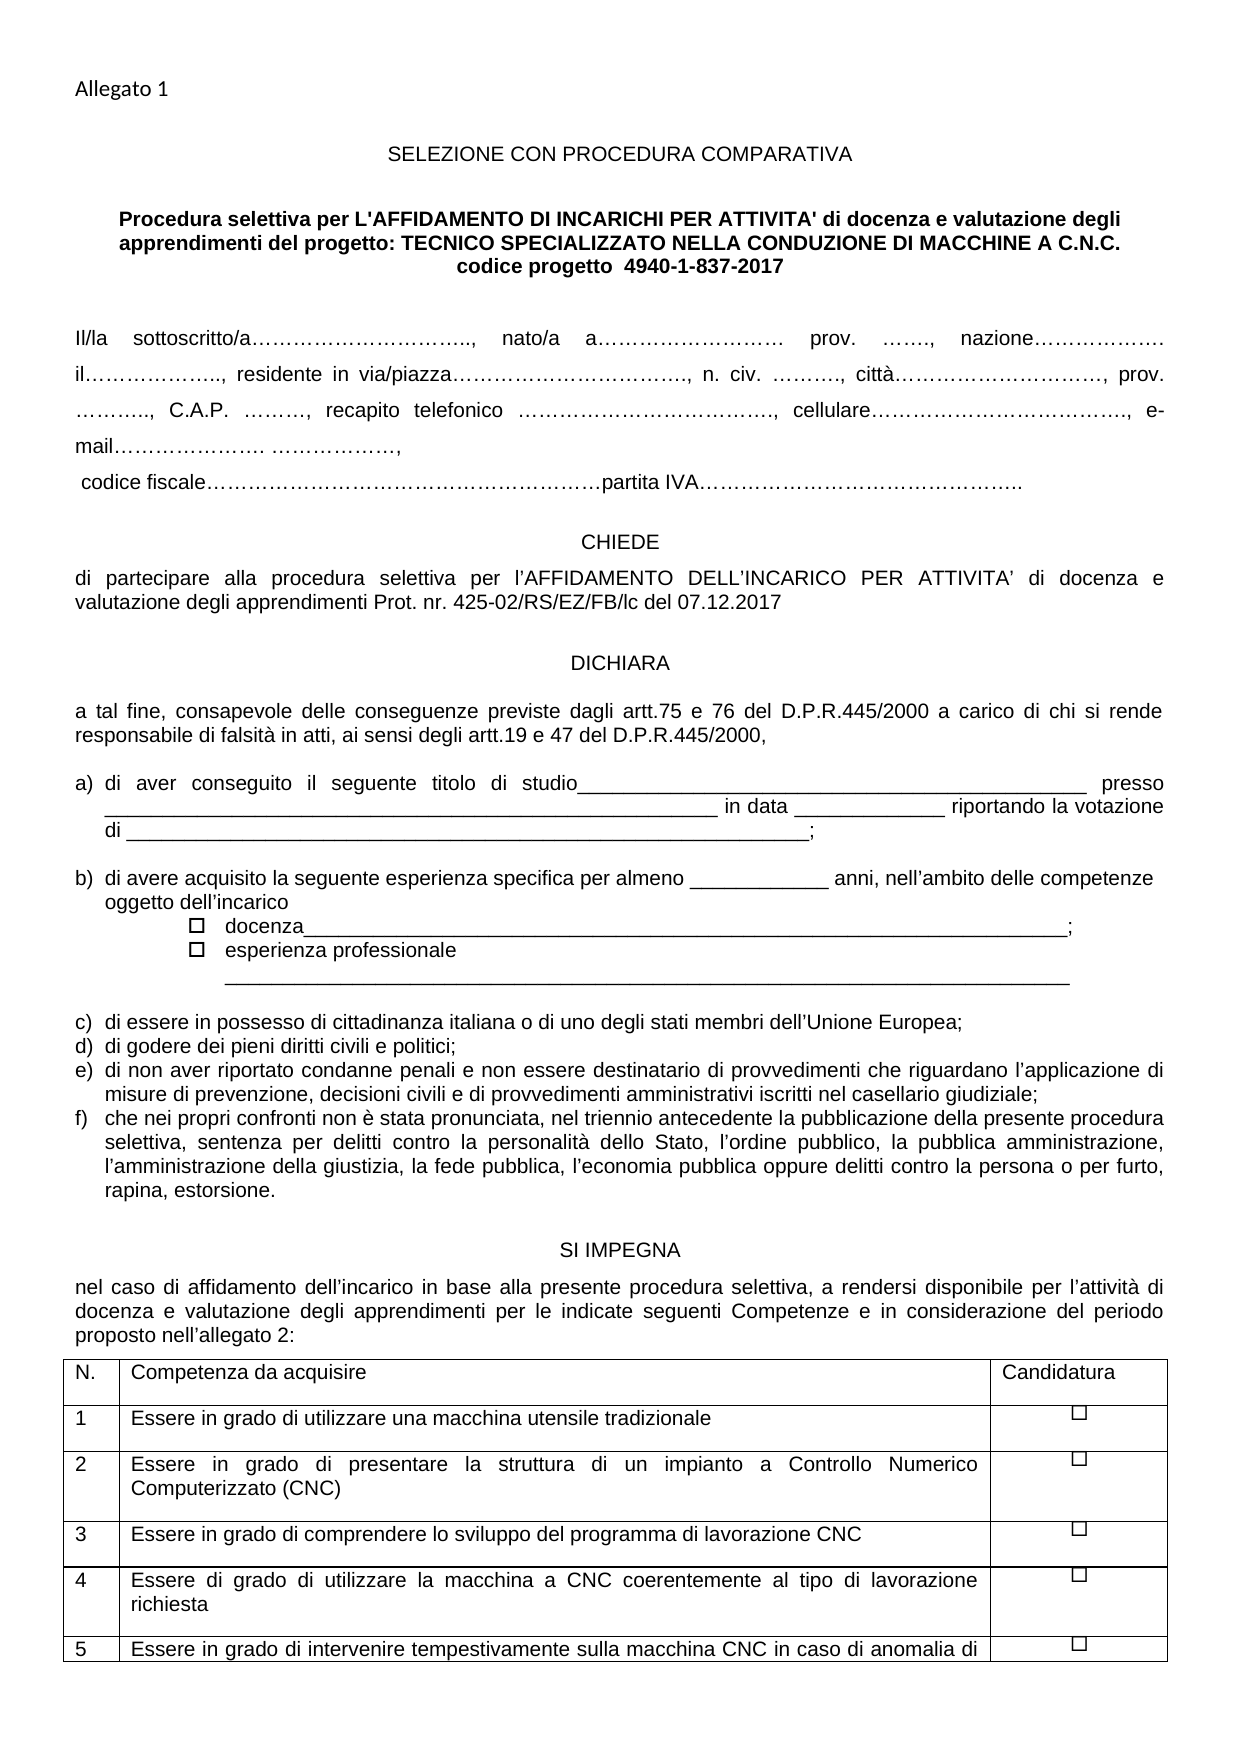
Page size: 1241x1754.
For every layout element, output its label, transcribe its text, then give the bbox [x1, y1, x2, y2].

list esperienza professionale _________________________________________________________________________ [187, 938, 1165, 1010]
table_cell Essere in grado di comprendere lo sviluppo del programma di lavorazione CNC [120, 1522, 990, 1566]
list Il/la sottoscritto/a………………………….., nato/a a……………………… prov. ……., nazione………………. il……………….., residente in via/piazza……………………………., n. civ. ………., città…………………………, prov. ……….., C.A.P. ………, recapito telefonico ………………………………., cellulare………………………………., e-mail…………………. ………………, [75, 326, 1165, 458]
table_cell [991, 1568, 1167, 1636]
table_cell 3 [64, 1522, 119, 1566]
list SELEZIONE CON PROCEDURA COMPARATIVA [75, 142, 1165, 166]
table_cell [120, 1637, 990, 1661]
table_cell [991, 1452, 1167, 1521]
list che nei propri confronti non è stata pronunciata, nel triennio antecedente la pubblicazione della presente procedura selettiva, sentenza per delitti contro la personalità dello Stato, l’ordine pubblico, la pubblica amministrazione, l’amministrazione della giustizia, la fede pubblica, l’economia pubblica oppure delitti contro la persona o per furto, rapina, estorsione. [75, 1106, 1165, 1202]
list di avere acquisito la seguente esperienza specifica per almeno ____________ anni, nell’ambito delle competenze oggetto dell’incarico [75, 866, 1165, 914]
text nel caso di affidamento dell’incarico in base alla presente procedura selettiva, a rendersi disponibile per l’attività di docenza e valutazione degli apprendimenti per le indicate seguenti Competenze e in considerazione del periodo proposto nell’allegato 2: [75, 1275, 1165, 1347]
table_header Candidatura [991, 1360, 1167, 1405]
table_cell 1 [64, 1406, 119, 1451]
list a tal fine, consapevole delle conseguenze previste dagli artt.75 e 76 del D.P.R.445/2000 a carico di chi si rende responsabile di falsità in atti, ai sensi degli artt.19 e 47 del D.P.R.445/2000, [75, 698, 1165, 746]
list di essere in possesso di cittadinanza italiana o di uno degli stati membri dell’Unione Europea; [75, 1010, 1165, 1034]
table_header Competenza da acquisire [120, 1360, 990, 1405]
table_cell Essere in grado di presentare la struttura di un impianto a Controllo Numerico Computerizzato (CNC) [120, 1452, 990, 1521]
table_cell 4 [64, 1568, 119, 1636]
text di partecipare alla procedura selettiva per l’AFFIDAMENTO DELL’INCARICO PER ATTIVITA’ di docenza e valutazione degli apprendimenti Prot. nr. 425-02/RS/EZ/FB/lc del 07.12.2017 [75, 566, 1165, 614]
table_cell 2 [64, 1452, 119, 1521]
text codice progetto 4940-1-837-2017 [75, 254, 1165, 278]
table_cell [991, 1637, 1167, 1661]
list di godere dei pieni diritti civili e politici; [75, 1034, 1165, 1058]
list di aver conseguito il seguente titolo di studio____________________________________________ presso _____________________________________________________ in data _____________ riportando la votazione di ___________________________________________________________; [75, 770, 1165, 842]
list DICHIARA [75, 651, 1165, 674]
text SI IMPEGNA [75, 1238, 1165, 1262]
table_cell Essere in grado di utilizzare una macchina utensile tradizionale [120, 1406, 990, 1451]
table_cell Essere di grado di utilizzare la macchina a CNC coerentemente al tipo di lavorazione richiesta [120, 1568, 990, 1636]
table_cell 5 [64, 1637, 119, 1661]
list di non aver riportato condanne penali e non essere destinatario di provvedimenti che riguardano l’applicazione di misure di prevenzione, decisioni civili e di provvedimenti amministrativi iscritti nel casellario giudiziale; [75, 1058, 1165, 1106]
table_cell [991, 1406, 1167, 1451]
table_cell [991, 1522, 1167, 1566]
list docenza__________________________________________________________________; [187, 914, 1165, 938]
list CHIEDE [75, 530, 1165, 554]
table_header N. [64, 1360, 119, 1405]
list codice fiscale…………………………………………………partita IVA……………………………………….. [75, 470, 1165, 494]
text Procedura selettiva per L'AFFIDAMENTO DI INCARICHI PER ATTIVITA' di docenza e valutazione degli apprendimenti del progetto: TECNICO SPECIALIZZATO NELLA CONDUZIONE DI MACCHINE A C.N.C. [75, 206, 1165, 254]
